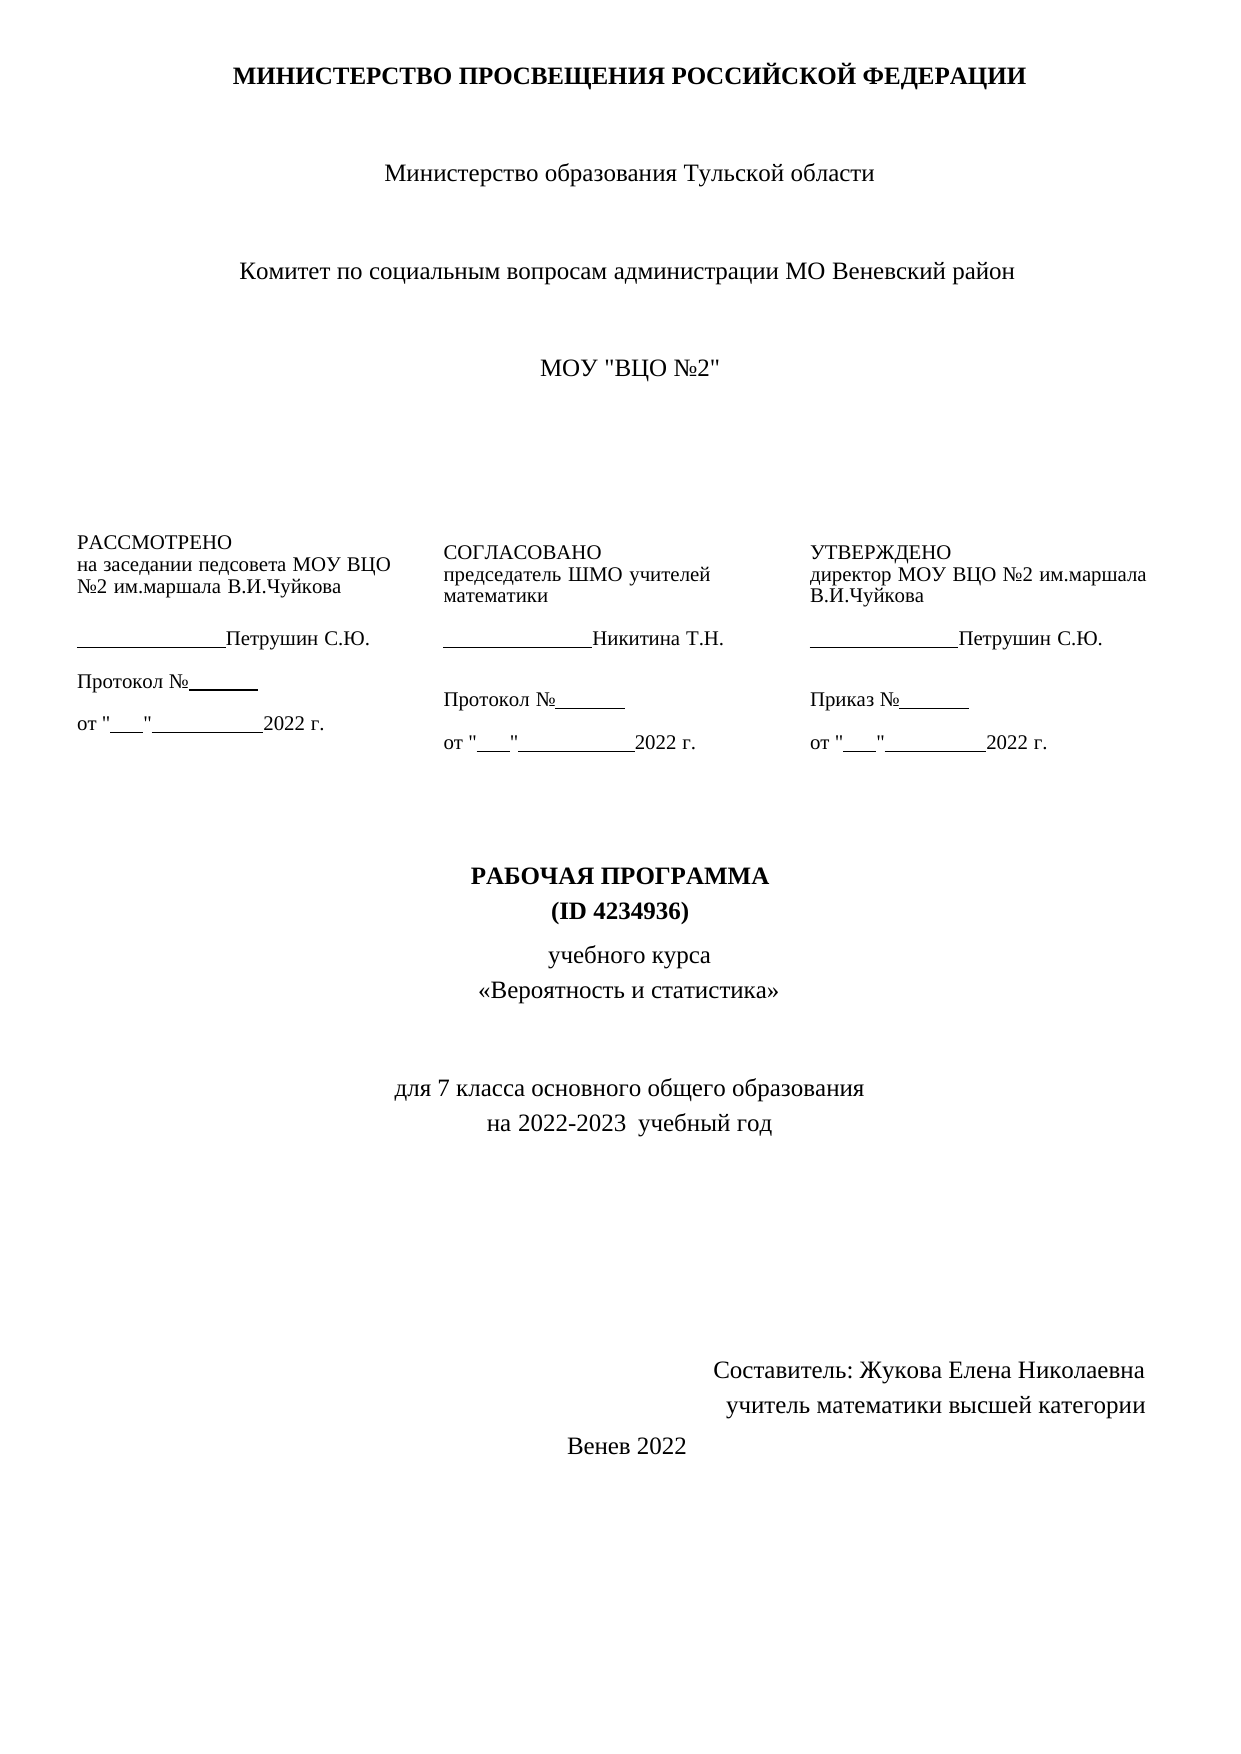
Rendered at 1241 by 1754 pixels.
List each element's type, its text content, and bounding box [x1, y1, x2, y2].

text №2 им.маршала В.И.Чуйкова [77, 576, 398, 598]
text СОГЛАСОВАНО [443, 542, 717, 564]
text Министерство образования Тульской области [232, 158, 1027, 187]
subtitle РАБОЧАЯ ПРОГРАММА (ID 4234936) [470, 861, 769, 925]
text Комитет по социальным вопросам администрации МО Веневский район [227, 256, 1027, 285]
text МОУ "ВЦО №2" [232, 353, 1028, 382]
text учебного курса [232, 941, 1027, 969]
text на заседании педсовета МОУ ВЦО [77, 554, 398, 576]
text для 7 класса основного общего образования на 2022-2023 учебный год [394, 1073, 865, 1137]
text от " " 2022 г. [810, 730, 1182, 754]
text директор МОУ ВЦО №2 им.маршала В.И.Чуйкова [810, 565, 1182, 607]
text Венев 2022 [227, 1431, 1027, 1460]
text УТВЕРЖДЕНО [810, 542, 1182, 564]
text Приказ № [810, 687, 1182, 711]
text «Вероятность и статистика» [230, 976, 1027, 1004]
text председатель ШМО учителей математики [443, 565, 717, 607]
text Протокол № [443, 687, 706, 711]
subtitle МИНИСТЕРСТВО ПРОСВЕЩЕНИЯ РОССИЙСКОЙ ФЕДЕРАЦИИ [232, 61, 1027, 90]
text от " " 2022 г. [77, 711, 329, 735]
text Протокол № [77, 668, 329, 693]
text РАССМОТРЕНО [77, 532, 398, 554]
text от " " 2022 г. [443, 730, 706, 754]
text Петрушин С.Ю. Никитина Т.Н. Петрушин С.Ю. [77, 626, 1182, 650]
text Составитель: Жукова Елена Николаевна учитель математики высшей категории [713, 1355, 1148, 1418]
